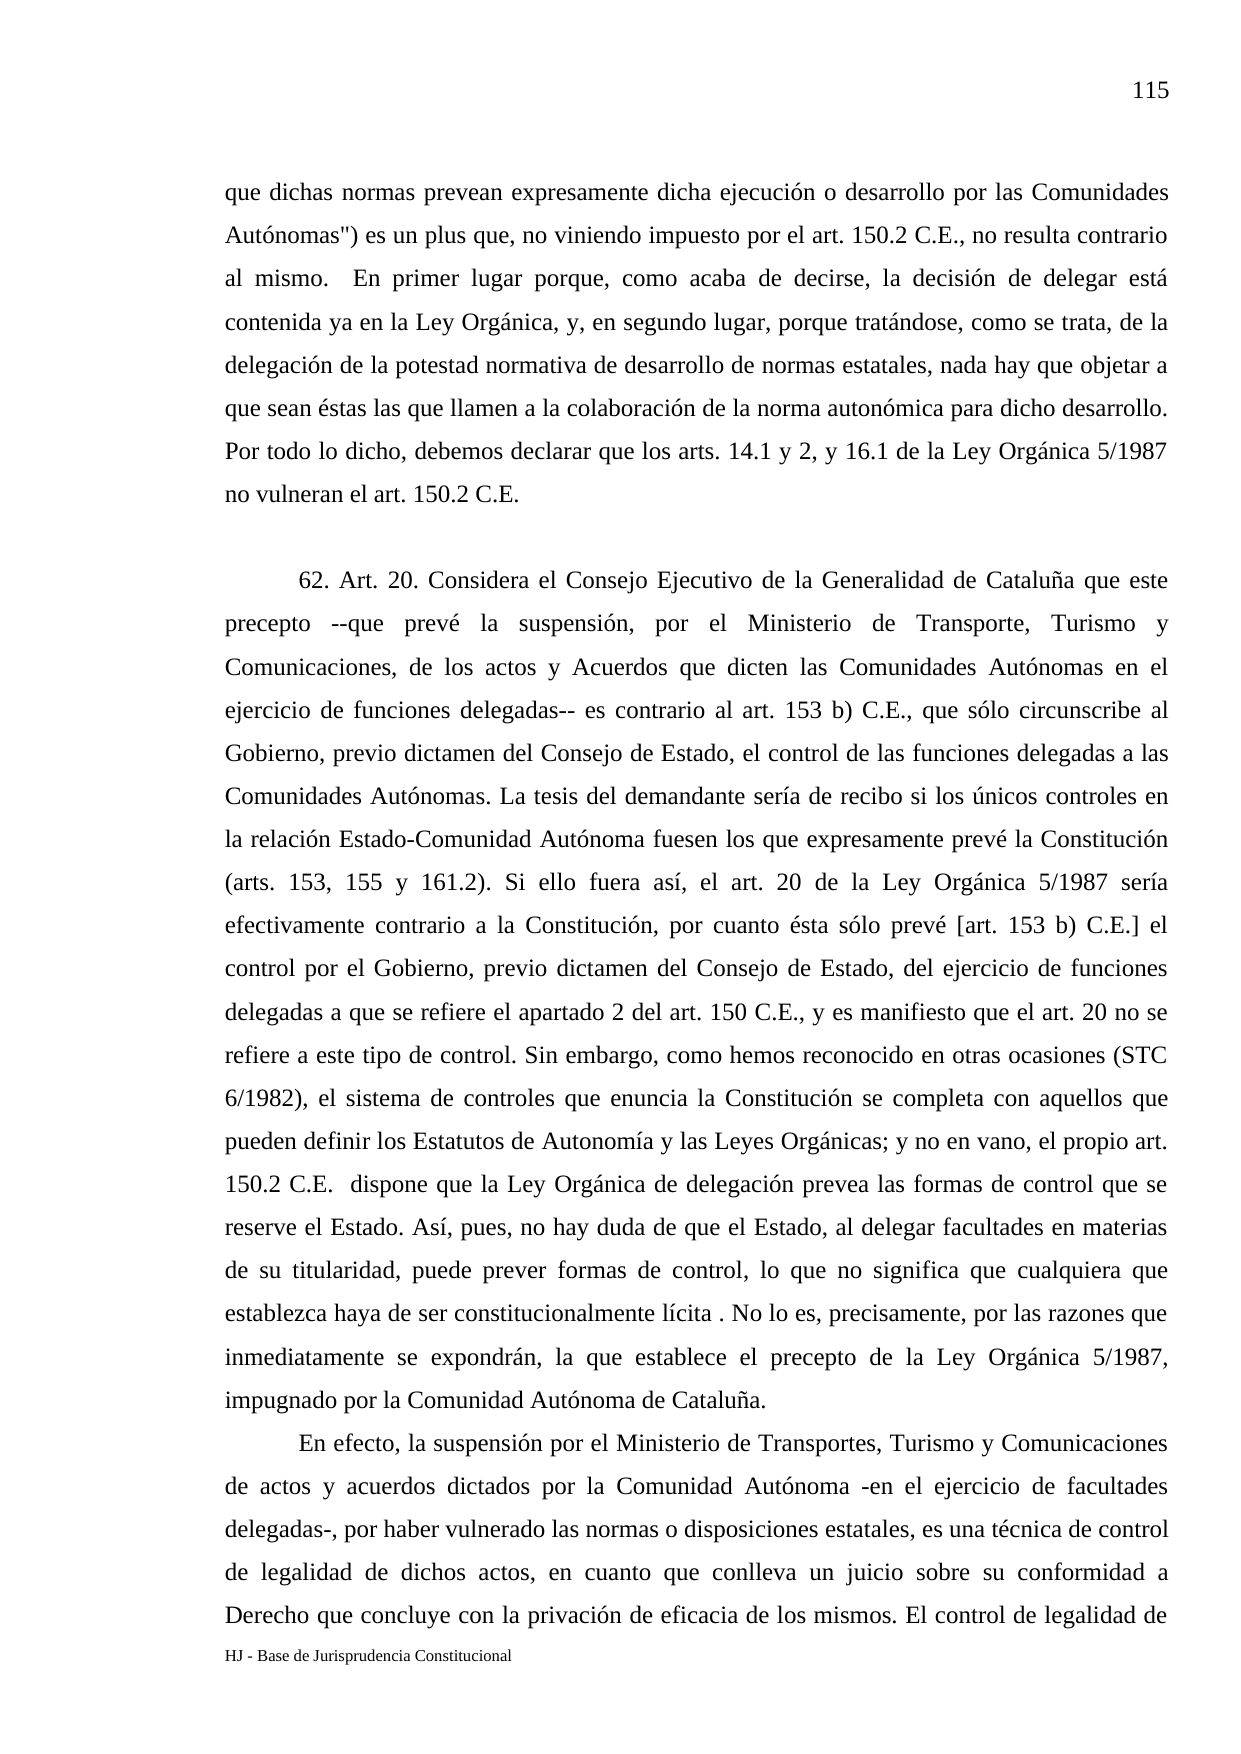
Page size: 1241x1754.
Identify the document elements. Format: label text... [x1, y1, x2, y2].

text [224, 1428, 1169, 1629]
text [224, 177, 1169, 508]
text 62. Art. 20. Considera el Consejo Ejecutivo de la Generalidad de Cataluña que este precepto --que prevé la suspensión, por el Ministerio de Transporte, Turismo y Comunicaciones, de los actos y Acuerdos que dicten las Comunidades Autónomas en el ejercicio de funciones delegadas-- es contrario al art. 153 b) C.E., que sólo circunscribe al Gobierno, previo dictamen del Consejo de Estado, el control de las funciones delegadas a las Comunidades Autónomas. La tesis del demandante sería de recibo si los únicos controles en la relación Estado-Comunidad Autónoma fuesen los que expresamente prevé la Constitución (arts. 153, 155 y 161.2). Si ello fuera así, el art. 20 de la Ley Orgánica 5/1987 sería efectivamente contrario a la Constitución, por cuanto ésta sólo prevé [art. 153 b) C.E.] el control por el Gobierno, previo dictamen del Consejo de Estado, del ejercicio de funciones delegadas a que se refiere el apartado 2 del art. 150 C.E., y es manifiesto que el art. 20 no se refiere a este tipo de control. Sin embargo, como hemos reconocido en otras ocasiones (STC 6/1982), el sistema de controles que enuncia la Constitución se completa con aquellos que pueden definir los Estatutos de Autonomía y las Leyes Orgánicas; y no en vano, el propio art. 150.2 C.E. dispone que la Ley Orgánica de delegación prevea las formas de control que se reserve el Estado. Así, pues, no hay duda de que el Estado, al delegar facultades en materias de su titularidad, puede prever formas de control, lo que no significa que cualquiera que establezca haya de ser constitucionalmente lícita . No lo es, precisamente, por las razones que inmediatamente se expondrán, la que establece el precepto de la Ley Orgánica 5/1987, impugnado por la Comunidad Autónoma de Cataluña. [224, 565, 1169, 1413]
